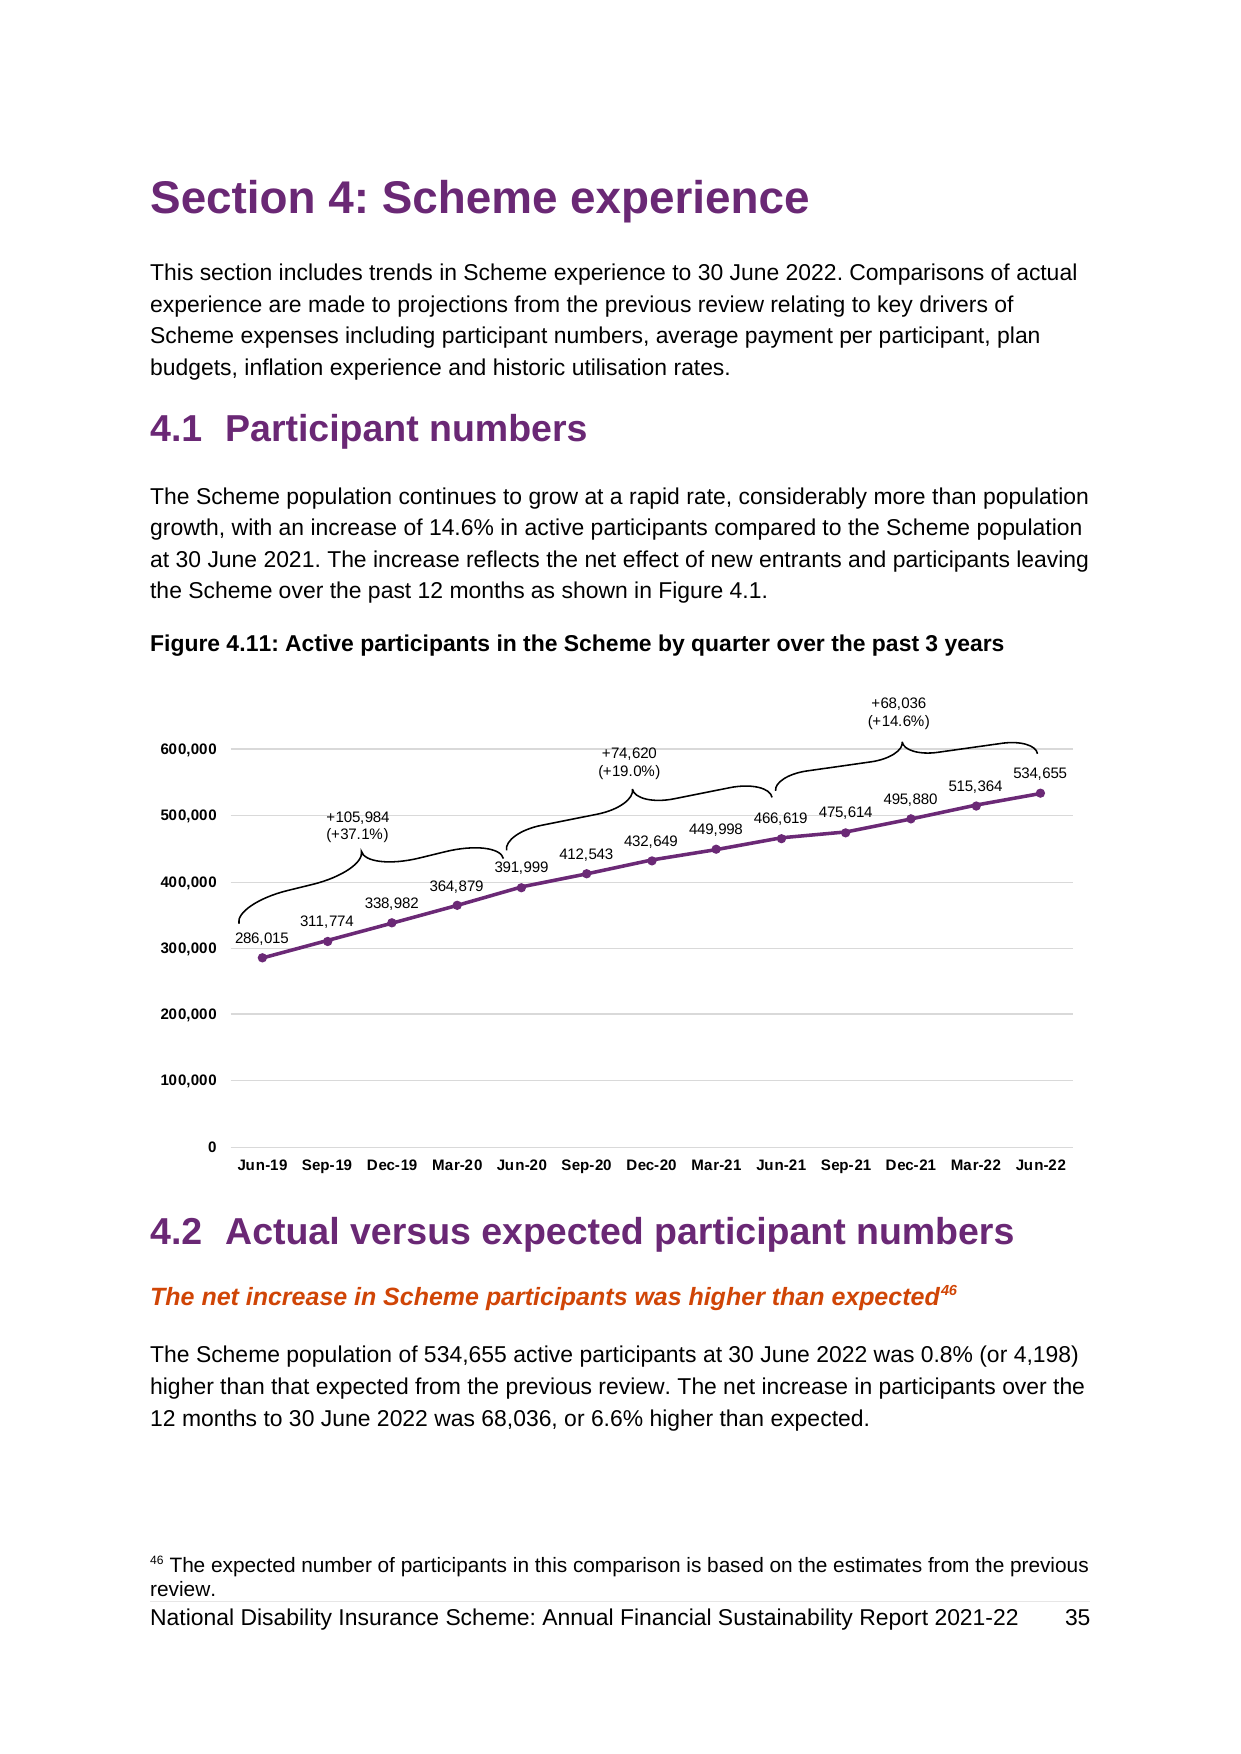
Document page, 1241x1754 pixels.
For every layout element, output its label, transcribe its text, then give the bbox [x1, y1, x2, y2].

text This section includes trends in Scheme experience to 30 June 2022. Comparisons of actual experience are made to projections from the previous review relating to key drivers of Scheme expenses including participant numbers, average payment per participant, plan budgets, inflation experience and historic utilisation rates. [150, 259, 1090, 380]
text The Scheme population continues to grow at a rapid rate, considerably more than population growth, with an increase of 14.6% in active participants compared to the Scheme population at 30 June 2021. The increase reflects the net effect of new entrants and participants leaving the Scheme over the past 12 months as shown in Figure 4.1. [150, 483, 1090, 604]
subtitle 4.1 Participant numbers [150, 406, 1090, 449]
subtitle 4.2 Actual versus expected participant numbers [150, 1209, 1090, 1253]
subtitle The net increase in Scheme participants was higher than expected [150, 1282, 1090, 1311]
text The Scheme population of 534,655 active participants at 30 June 2022 was 0.8% (or 4,198) higher than that expected from the previous review. The net increase in participants over the 12 months to 30 June 2022 was 68,036, or 6.6% higher than expected. [150, 1341, 1090, 1431]
subtitle Section 4: Scheme experience [150, 171, 1090, 223]
text Figure 4.1: Active participants in the Scheme by quarter over the past 3 years [150, 630, 1090, 656]
